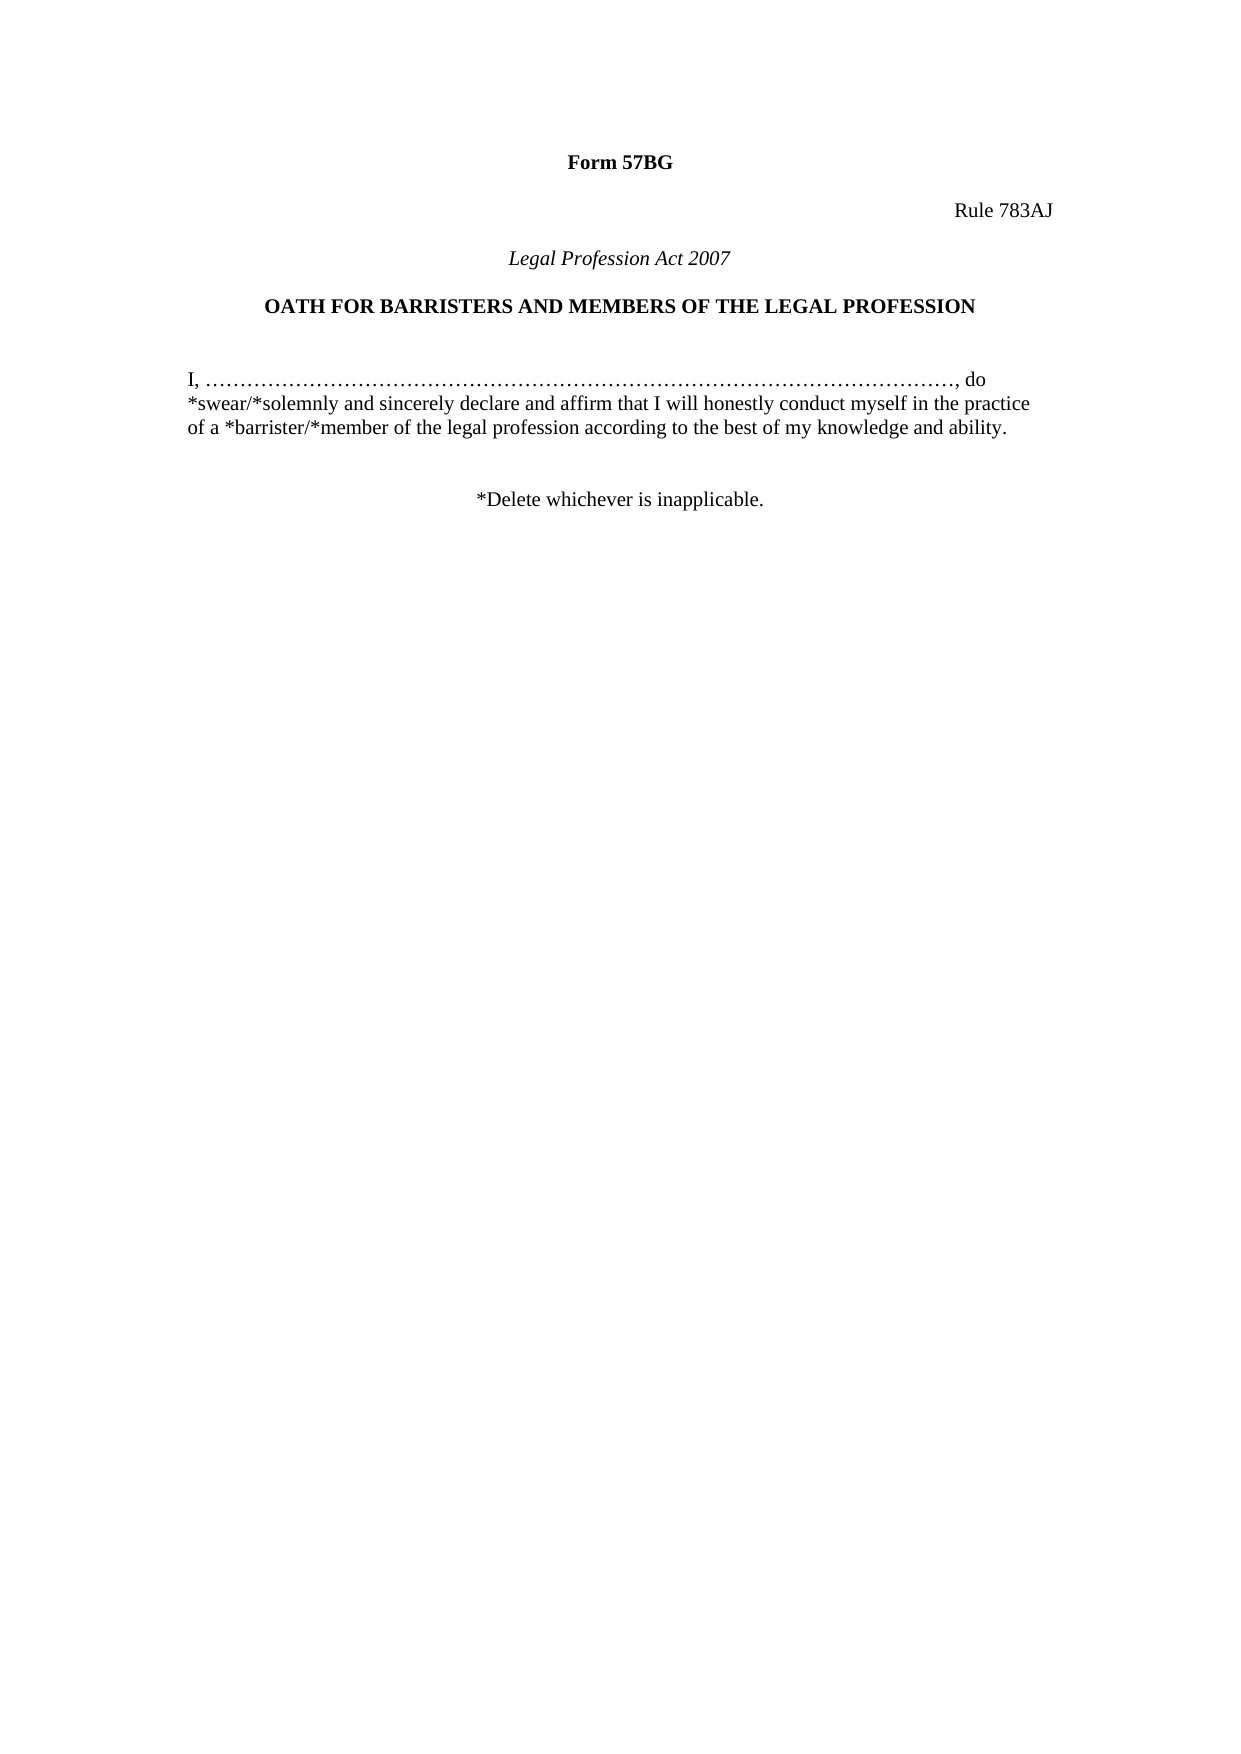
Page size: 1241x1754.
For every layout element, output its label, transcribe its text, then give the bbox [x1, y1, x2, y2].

text Form 57BG [187, 150, 1053, 174]
text Legal Profession Act 2007 [187, 246, 1053, 270]
text I, ………………………………………………………………………………………………, do *swear/*solemnly and sincerely declare and affirm that I will honestly conduct myself in the practice of a *barrister/*member of the legal profession according to the best of my knowledge and ability. [187, 367, 1053, 439]
text Rule 783AJ [187, 198, 1053, 222]
text *Delete whichever is inapplicable. [187, 487, 1053, 511]
text OATH FOR BARRISTERS AND MEMBERS OF THE LEGAL PROFESSION [187, 294, 1053, 318]
